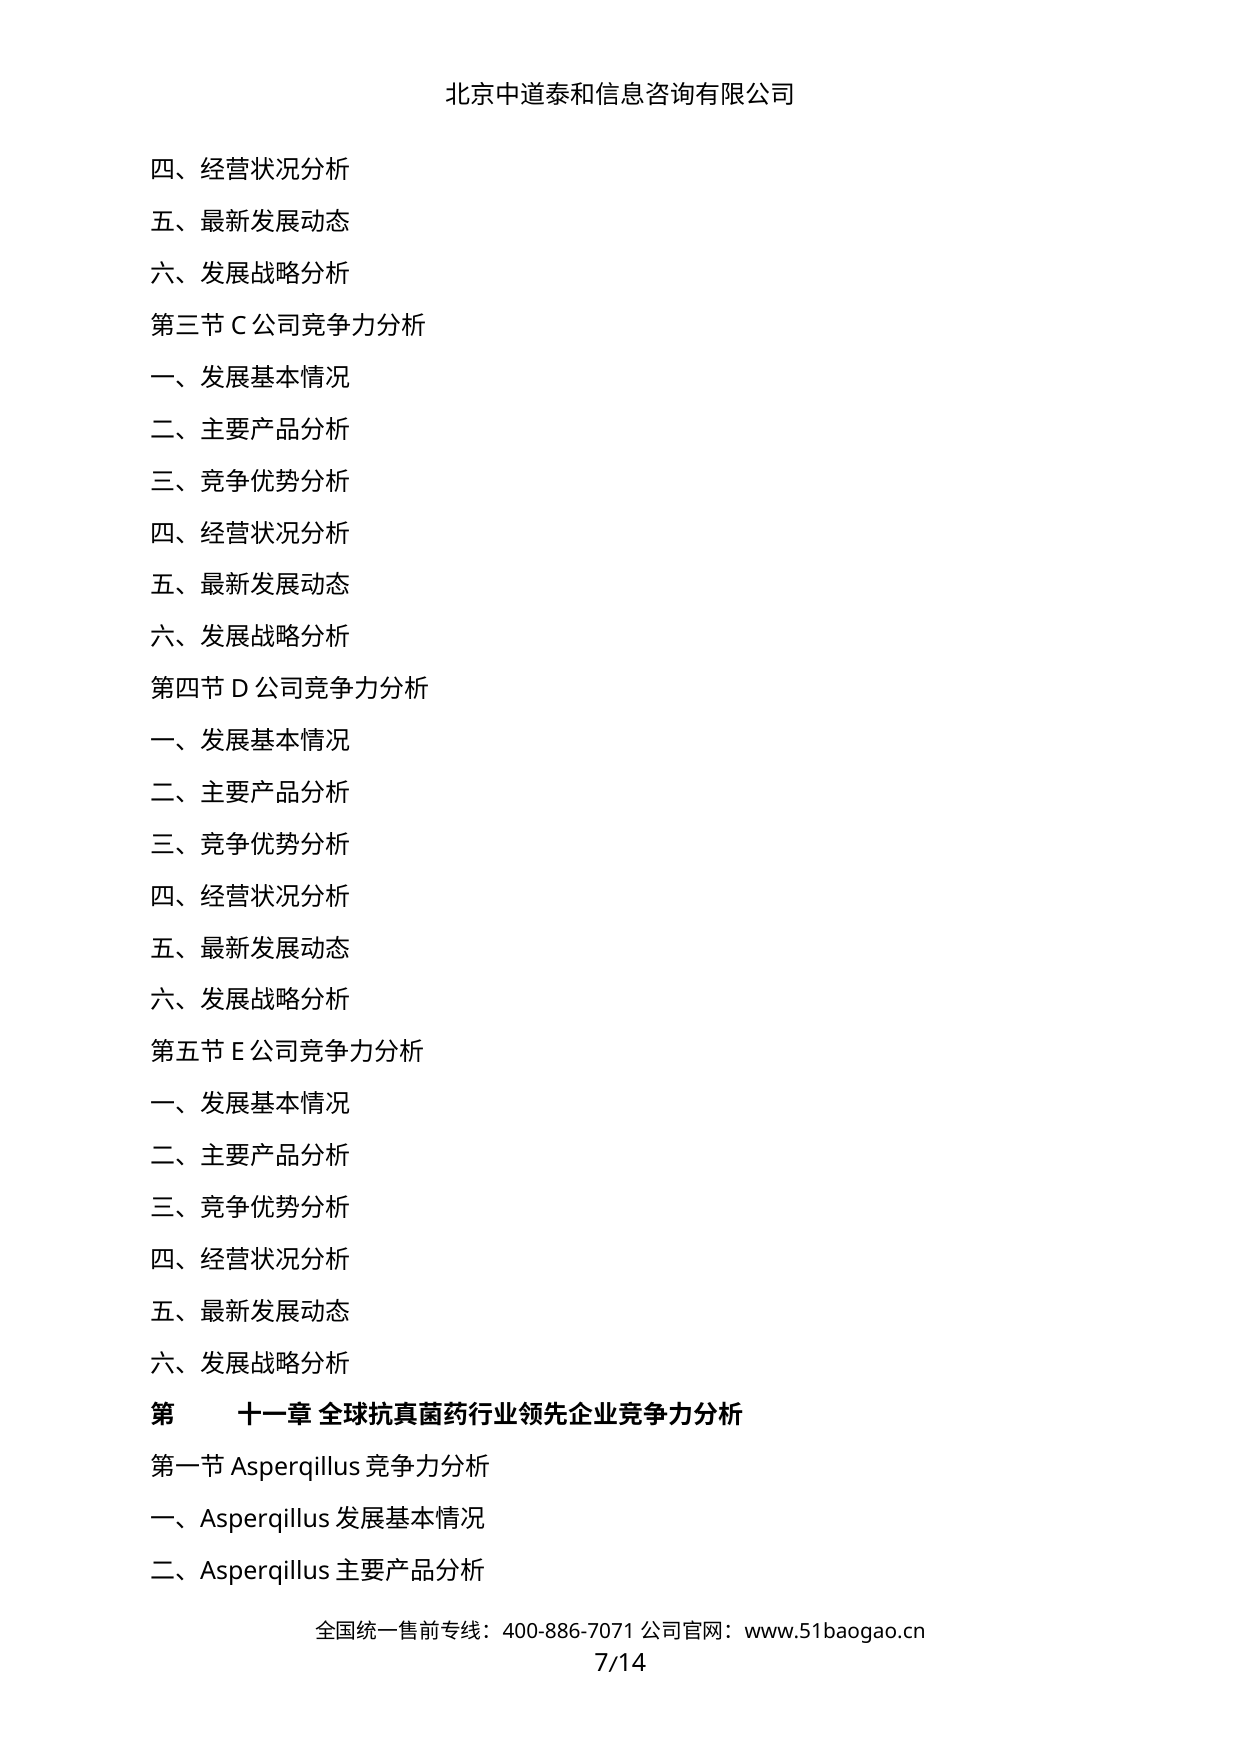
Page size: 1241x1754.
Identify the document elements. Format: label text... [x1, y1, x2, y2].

text 六、发展战略分析 [150, 617, 1090, 653]
text 第四节 D公司竞争力分析 [150, 669, 1090, 705]
text 五、最新发展动态 [150, 1291, 1090, 1327]
text 三、竞争优势分析 [150, 1187, 1090, 1224]
text 一、发展基本情况 [150, 357, 1090, 394]
text 五、最新发展动态 [150, 202, 1090, 238]
text 第一节 Asperqillus竞争力分析 [150, 1447, 1090, 1483]
text 一、发展基本情况 [150, 1084, 1090, 1120]
text 一、Asperqillus发展基本情况 [150, 1499, 1090, 1535]
text 三、竞争优势分析 [150, 461, 1090, 497]
text 六、发展战略分析 [150, 1343, 1090, 1379]
text 第 十一章 全球抗真菌药行业领先企业竞争力分析 [150, 1395, 1090, 1431]
text 六、发展战略分析 [150, 254, 1090, 290]
text 二、Asperqillus主要产品分析 [150, 1551, 1090, 1587]
text 六、发展战略分析 [150, 980, 1090, 1016]
text 二、主要产品分析 [150, 1136, 1090, 1172]
text 二、主要产品分析 [150, 772, 1090, 809]
text 二、主要产品分析 [150, 409, 1090, 446]
text 四、经营状况分析 [150, 513, 1090, 549]
text 五、最新发展动态 [150, 565, 1090, 601]
text 四、经营状况分析 [150, 876, 1090, 912]
text 第三节 C公司竞争力分析 [150, 306, 1090, 342]
text 三、竞争优势分析 [150, 824, 1090, 861]
text 第五节 E公司竞争力分析 [150, 1032, 1090, 1068]
text 五、最新发展动态 [150, 928, 1090, 964]
text 四、经营状况分析 [150, 1239, 1090, 1276]
text 四、经营状况分析 [150, 150, 1090, 186]
text 一、发展基本情况 [150, 721, 1090, 757]
